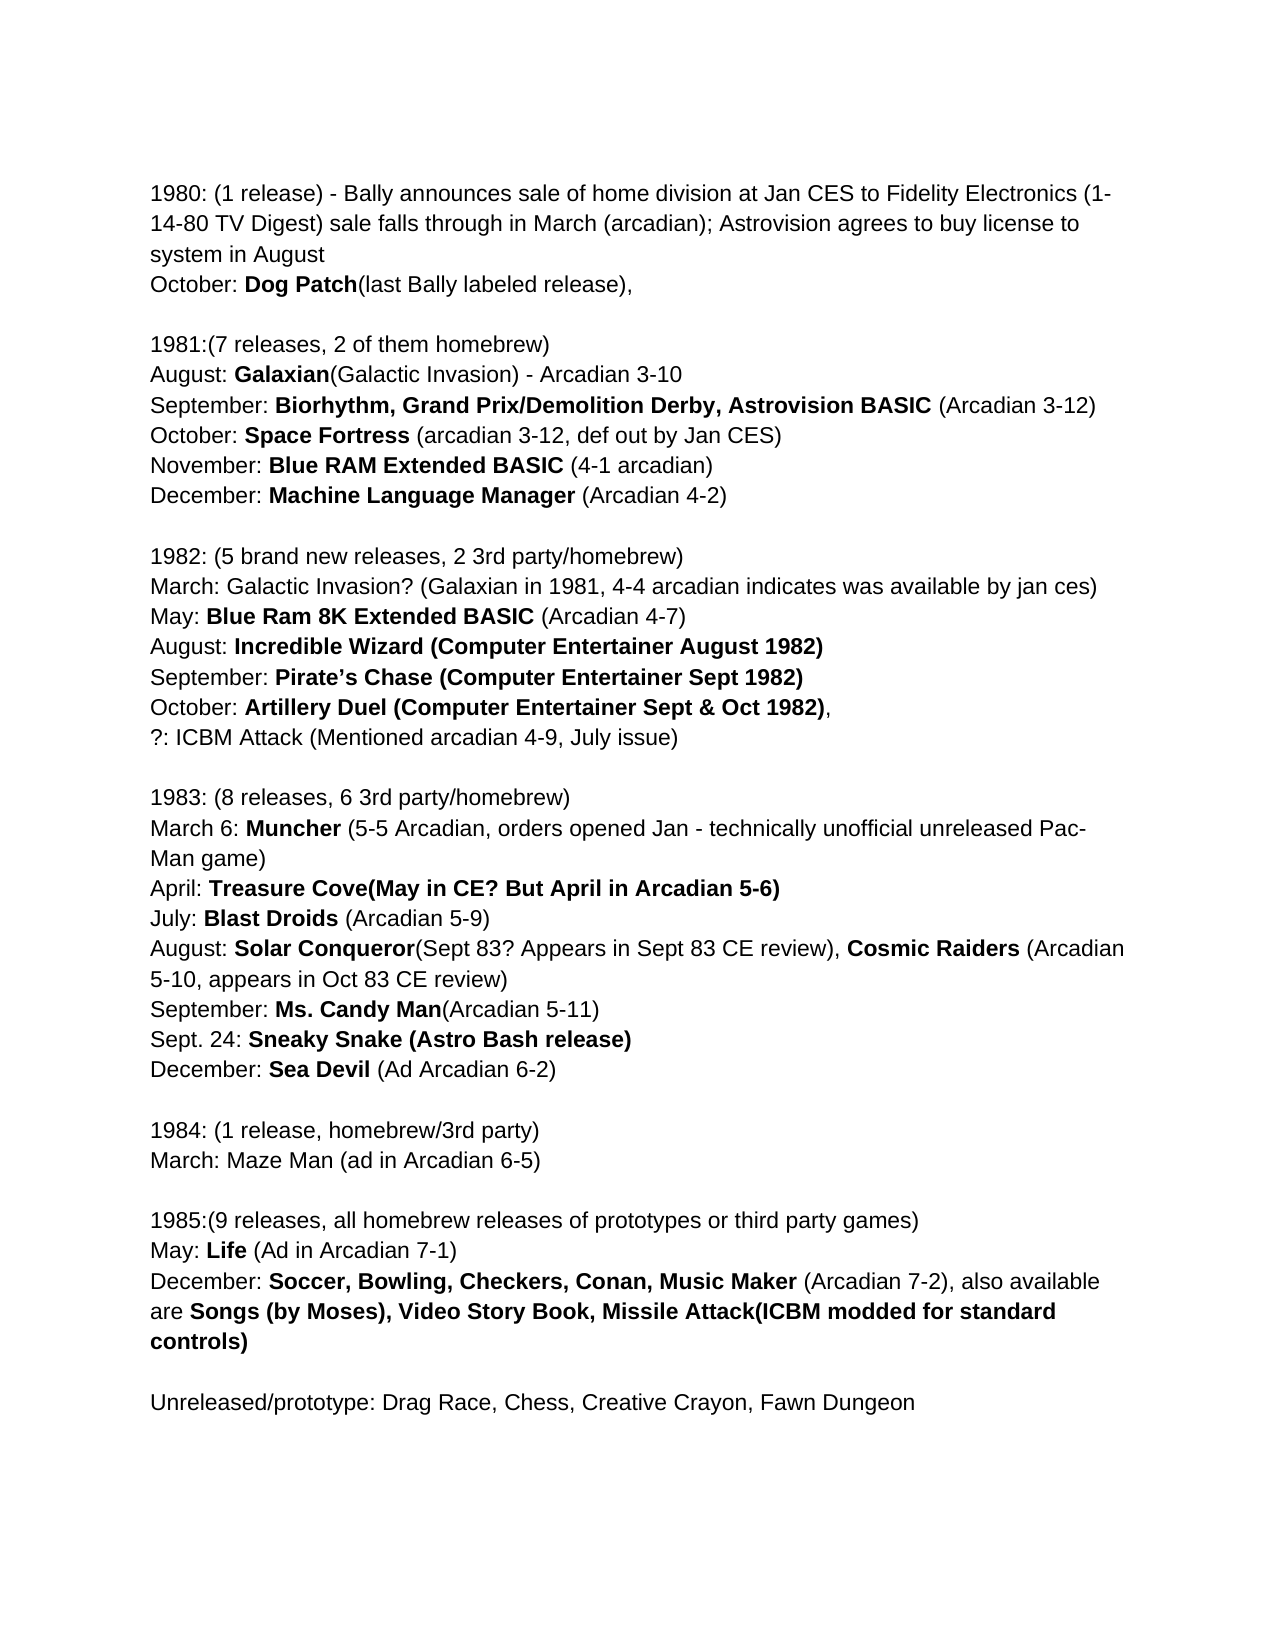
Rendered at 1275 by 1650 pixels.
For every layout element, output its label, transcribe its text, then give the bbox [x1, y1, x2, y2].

text 1981:(7 releases, 2 of them homebrew) [150, 331, 1125, 358]
text December: Sea Devil (Ad Arcadian 6-2) [150, 1056, 1125, 1083]
text August: Incredible Wizard (Computer Entertainer August 1982) [150, 633, 1125, 660]
text April: Treasure Cove(May in CE? But April in Arcadian 5-6) [150, 875, 1125, 901]
text September: Pirate’s Chase (Computer Entertainer Sept 1982) [150, 663, 1125, 690]
text Sept. 24: Sneaky Snake (Astro Bash release) [150, 1026, 1125, 1052]
text Unreleased/prototype: Drag Race, Chess, Creative Crayon, Fawn Dungeon [150, 1388, 1125, 1415]
text May: Life (Ad in Arcadian 7-1) [150, 1237, 1125, 1264]
text 1982: (5 brand new releases, 2 3rd party/homebrew) [150, 543, 1125, 569]
text September: Ms. Candy Man(Arcadian 5-11) [150, 996, 1125, 1022]
text March: Maze Man (ad in Arcadian 6-5) [150, 1147, 1125, 1173]
text 1980: (1 release) - Bally announces sale of home division at Jan CES to Fidelity Electronics (1-14-80 TV Digest) sale falls through in March (arcadian); Astrovision agrees to buy license to system in August [150, 180, 1125, 267]
text March 6: Muncher (5-5 Arcadian, orders opened Jan - technically unofficial unreleased Pac-Man game) [150, 814, 1125, 871]
text ?: ICBM Attack (Mentioned arcadian 4-9, July issue) [150, 724, 1125, 750]
text October: Dog Patch(last Bally labeled release), [150, 271, 1125, 297]
text 1984: (1 release, homebrew/3rd party) [150, 1117, 1125, 1143]
text March: Galactic Invasion? (Galaxian in 1981, 4-4 arcadian indicates was available by jan ces) [150, 573, 1125, 599]
text November: Blue RAM Extended BASIC (4-1 arcadian) [150, 452, 1125, 478]
text August: Solar Conqueror(Sept 83? Appears in Sept 83 CE review), Cosmic Raiders (Arcadian 5-10, appears in Oct 83 CE review) [150, 935, 1125, 992]
text October: Space Fortress (arcadian 3-12, def out by Jan CES) [150, 422, 1125, 448]
text July: Blast Droids (Arcadian 5-9) [150, 905, 1125, 932]
text May: Blue Ram 8K Extended BASIC (Arcadian 4-7) [150, 603, 1125, 629]
text 1983: (8 releases, 6 3rd party/homebrew) [150, 784, 1125, 811]
text December: Soccer, Bowling, Checkers, Conan, Music Maker (Arcadian 7-2), also available are Songs (by Moses), Video Story Book, Missile Attack(ICBM modded for standard controls) [150, 1268, 1125, 1354]
text August: Galaxian(Galactic Invasion) - Arcadian 3-10 [150, 361, 1125, 388]
text September: Biorhythm, Grand Prix/Demolition Derby, Astrovision BASIC (Arcadian 3-12) [150, 392, 1125, 418]
text October: Artillery Duel (Computer Entertainer Sept & Oct 1982), [150, 694, 1125, 720]
text December: Machine Language Manager (Arcadian 4-2) [150, 482, 1125, 509]
text 1985:(9 releases, all homebrew releases of prototypes or third party games) [150, 1207, 1125, 1234]
